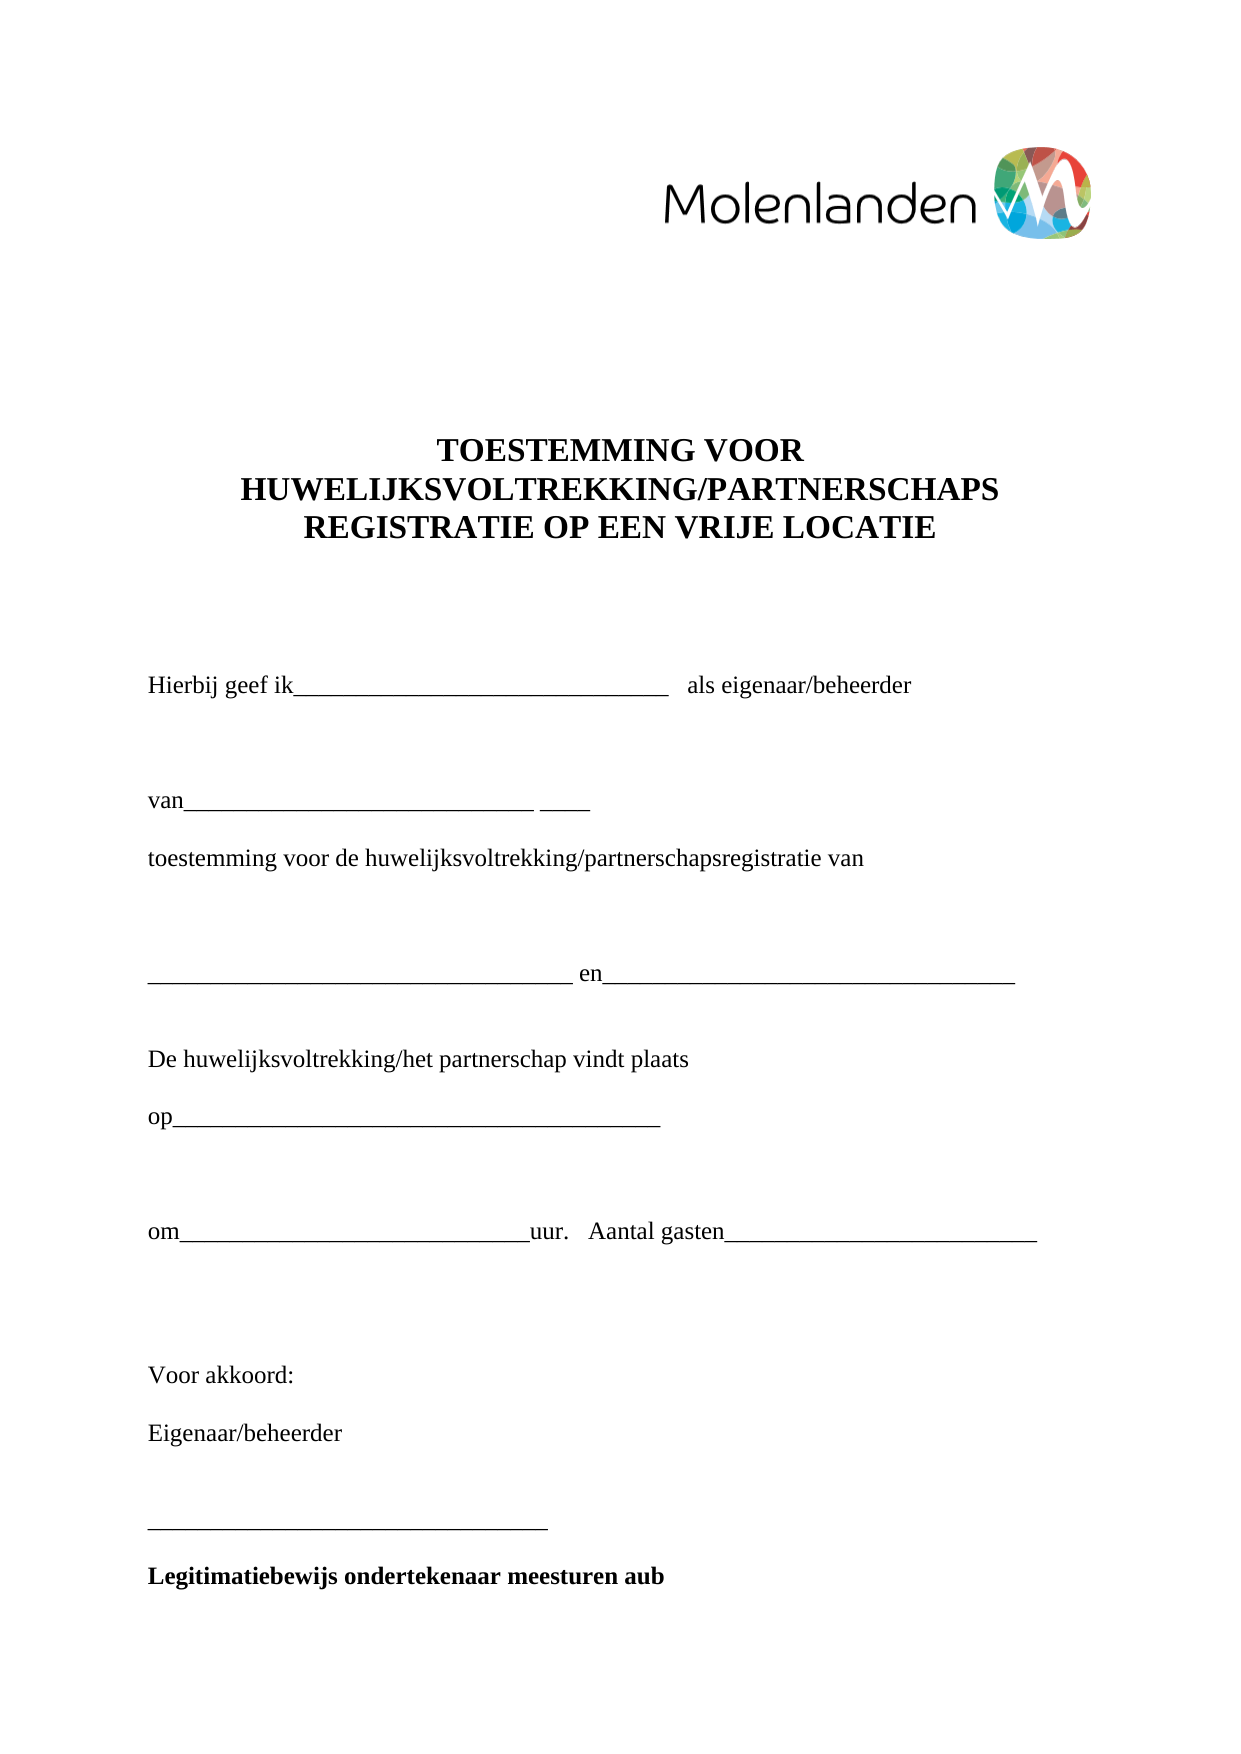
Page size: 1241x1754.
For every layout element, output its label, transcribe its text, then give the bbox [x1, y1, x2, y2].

text Legitimatiebewijs ondertekenaar meesturen aub [148, 1561, 1093, 1590]
text __________________________________ en_________________________________ [148, 958, 1093, 986]
text op_______________________________________ [148, 1101, 1093, 1130]
text om____________________________uur. Aantal gasten_________________________ [148, 1216, 1093, 1245]
text van____________________________ ____ [148, 785, 1093, 814]
picture [665, 147, 1091, 239]
text toestemming voor de huwelijksvoltrekking/partnerschapsregistratie van [148, 843, 1093, 871]
text REGISTRATIE OP EEN VRIJE LOCATIE [148, 507, 1093, 546]
text Hierbij geef ik______________________________ als eigenaar/beheerder [148, 670, 1093, 699]
text Eigenaar/beheerder [148, 1418, 1093, 1446]
text ________________________________ [148, 1504, 1093, 1533]
text Voor akkoord: [148, 1360, 1093, 1389]
text TOESTEMMING VOOR HUWELIJKSVOLTREKKING/PARTNERSCHAPS [148, 431, 1093, 507]
text De huwelijksvoltrekking/het partnerschap vindt plaats [148, 1044, 1093, 1073]
